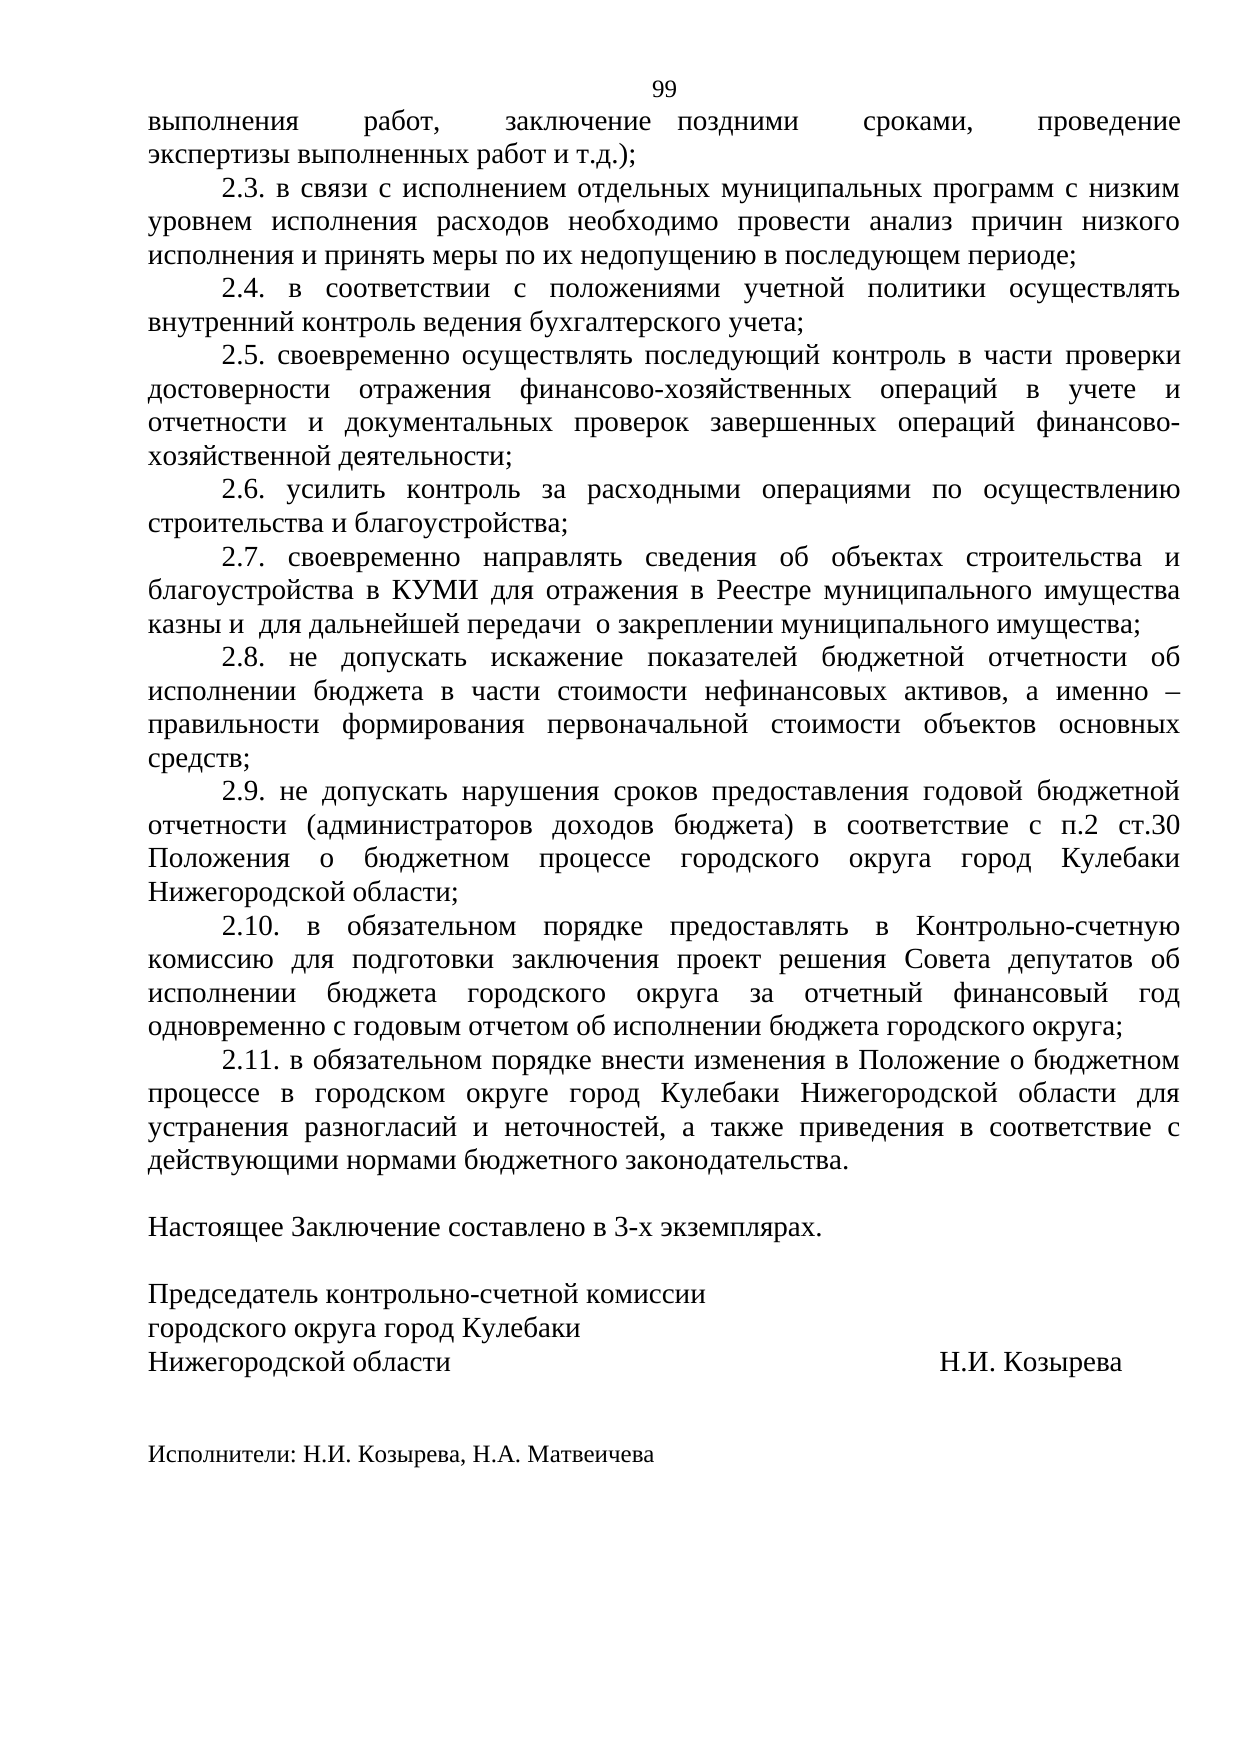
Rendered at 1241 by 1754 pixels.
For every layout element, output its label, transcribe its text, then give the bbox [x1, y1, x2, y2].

text 2.5. своевременно осуществлять последующий контроль в части проверки достоверности отражения финансово-хозяйственных операций в учете и отчетности и документальных проверок завершенных операций финансово-хозяйственной деятельности; [148, 337, 1181, 472]
text 2.11. в обязательном порядке внести изменения в Положение о бюджетном процессе в городском округе город Кулебаки Нижегородской области для устранения разногласий и неточностей, а также приведения в соответствие с действующими нормами бюджетного законодательства. [148, 1042, 1181, 1176]
text 2.7. своевременно направлять сведения об объектах строительства и благоустройства в КУМИ для отражения в Реестре муниципального имущества казны и для дальнейшей передачи о закреплении муниципального имущества; [148, 539, 1181, 639]
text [148, 103, 1181, 170]
text Исполнители: Н.И. Козырева, Н.А. Матвеичева [148, 1439, 1181, 1468]
text 2.9. не допускать нарушения сроков предоставления годовой бюджетной отчетности (администраторов доходов бюджета) в соответствие с п.2 ст.30 Положения о бюджетном процессе городского округа город Кулебаки Нижегородской области; [148, 773, 1181, 908]
text Нижегородской области Н.И. Козырева [148, 1344, 1181, 1377]
text 2.3. в связи с исполнением отдельных муниципальных программ с низким уровнем исполнения расходов необходимо провести анализ причин низкого исполнения и принять меры по их недопущению в последующем периоде; [148, 170, 1181, 270]
text городского округа город Кулебаки [148, 1310, 1181, 1344]
text 2.8. не допускать искажение показателей бюджетной отчетности об исполнении бюджета в части стоимости нефинансовых активов, а именно – правильности формирования первоначальной стоимости объектов основных средств; [148, 639, 1181, 773]
text 2.6. усилить контроль за расходными операциями по осуществлению строительства и благоустройства; [148, 472, 1181, 539]
text Настоящее Заключение составлено в 3-х экземплярах. [148, 1209, 1181, 1243]
text 2.10. в обязательном порядке предоставлять в Контрольно-счетную комиссию для подготовки заключения проект решения Совета депутатов об исполнении бюджета городского округа за отчетный финансовый год одновременно с годовым отчетом об исполнении бюджета городского округа; [148, 908, 1181, 1042]
text 2.4. в соответствии с положениями учетной политики осуществлять внутренний контроль ведения бухгалтерского учета; [148, 270, 1181, 337]
text Председатель контрольно-счетной комиссии [148, 1277, 1181, 1310]
